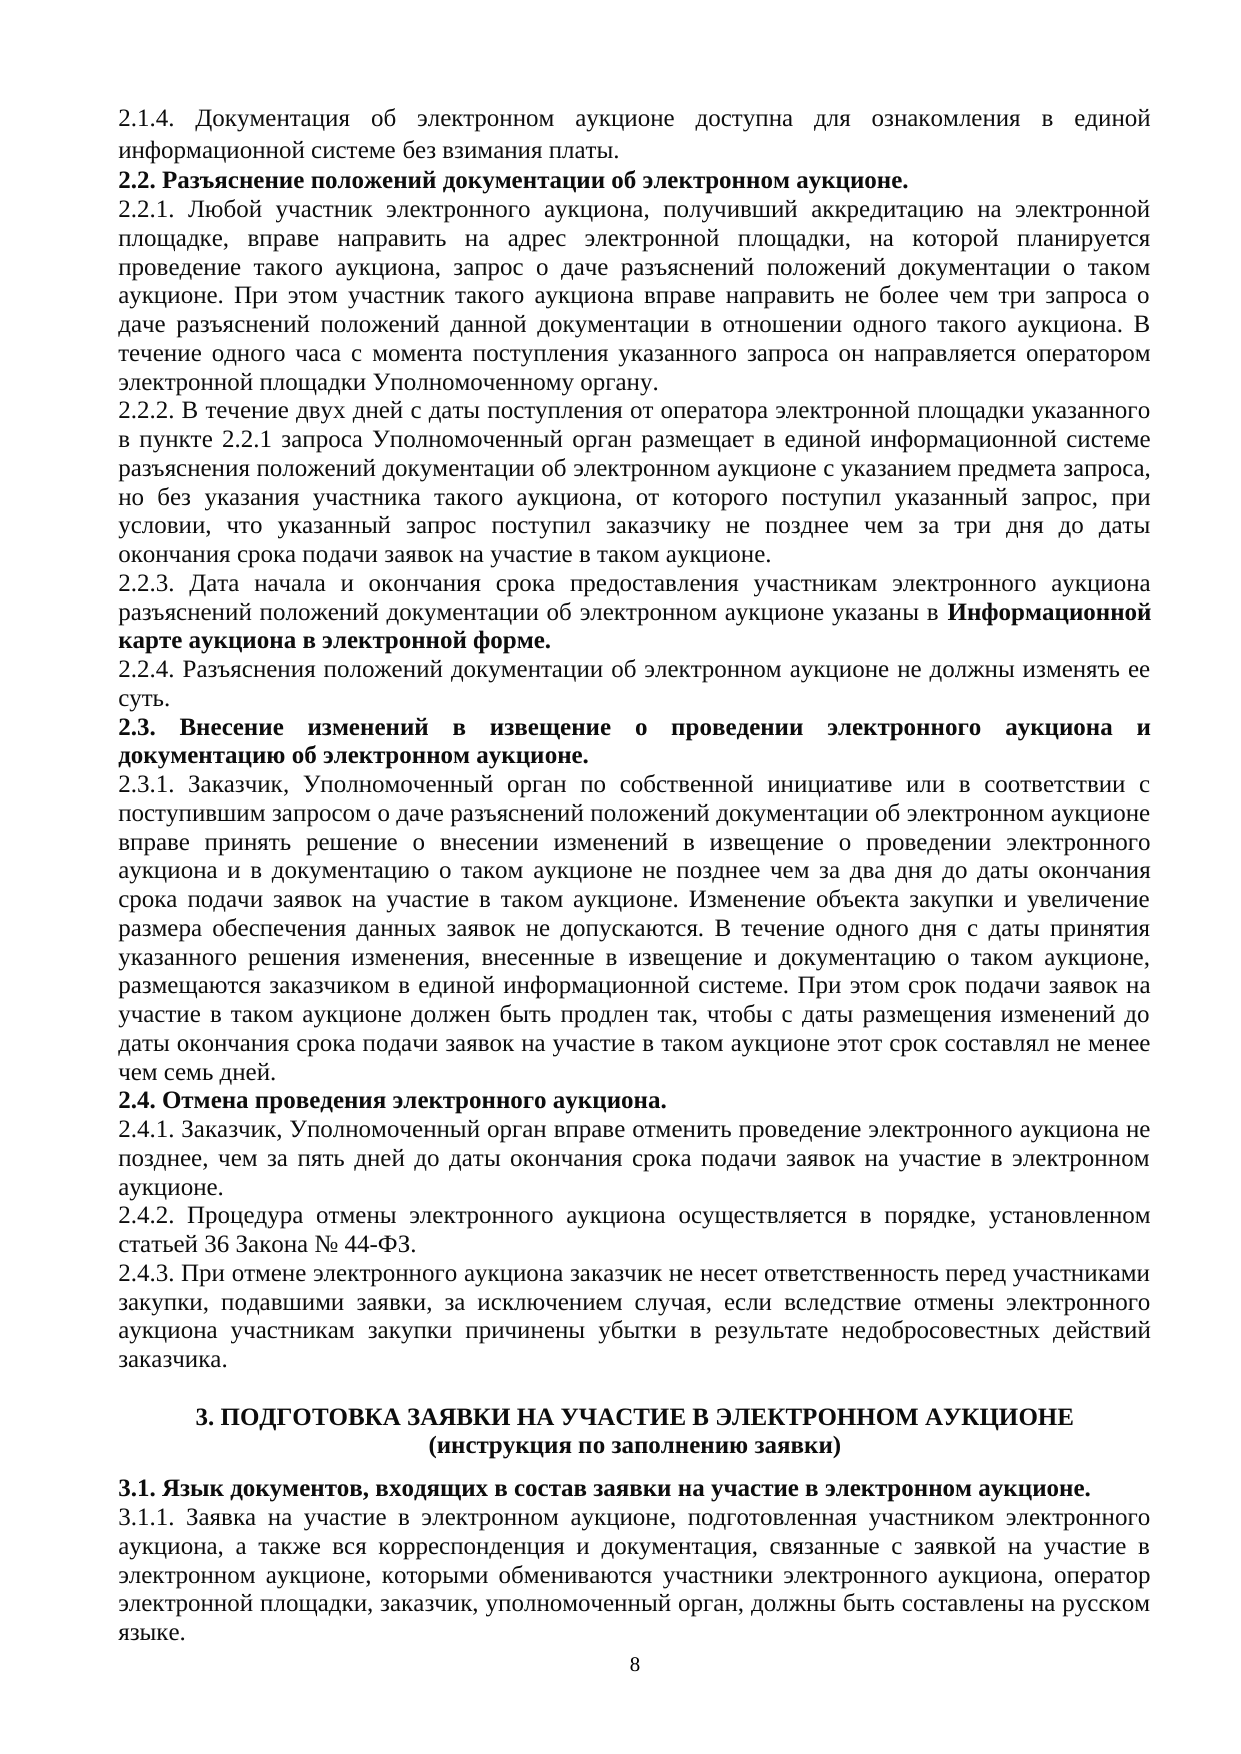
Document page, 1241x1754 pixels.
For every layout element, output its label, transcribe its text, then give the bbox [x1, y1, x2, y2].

text (инструкция по заполнению заявки) [118, 1430, 1152, 1459]
text 2.4. Отмена проведения электронного аукциона. [118, 1085, 1152, 1114]
text 2.2.2. В течение двух дней с даты поступления от оператора электронной площадки указанного в пункте 2.2.1 запроса Уполномоченный орган размещает в единой информационной системе разъяснения положений документации об электронном аукционе с указанием предмета запроса, но без указания участника такого аукциона, от которого поступил указанный запрос, при условии, что указанный запрос поступил заказчику не позднее чем за три дня до даты окончания срока подачи заявок на участие в таком аукционе. [118, 395, 1152, 568]
text 2.2. Разъяснение положений документации об электронном аукционе. [118, 165, 1152, 194]
text 2.3.1. Заказчик, Уполномоченный орган по собственной инициативе или в соответствии с поступившим запросом о даче разъяснений положений документации об электронном аукционе вправе принять решение о внесении изменений в извещение о проведении электронного аукциона и в документацию о таком аукционе не позднее чем за два дня до даты окончания срока подачи заявок на участие в таком аукционе. Изменение объекта закупки и увеличение размера обеспечения данных заявок не допускаются. В течение одного дня с даты принятия указанного решения изменения, внесенные в извещение и документацию о таком аукционе, размещаются заказчиком в единой информационной системе. При этом срок подачи заявок на участие в таком аукционе должен быть продлен так, чтобы с даты размещения изменений до даты окончания срока подачи заявок на участие в таком аукционе этот срок составлял не менее чем семь дней. [118, 769, 1152, 1085]
text 2.1.4. Документация об электронном аукционе доступна для ознакомления в единой информационной системе без взимания платы. [118, 103, 1152, 165]
text 3.1. Язык документов, входящих в состав заявки на участие в электронном аукционе. [118, 1473, 1152, 1502]
text 2.2.1. Любой участник электронного аукциона, получивший аккредитацию на электронной площадке, вправе направить на адрес электронной площадки, на которой планируется проведение такого аукциона, запрос о даче разъяснений положений документации о таком аукционе. При этом участник такого аукциона вправе направить не более чем три запроса о даче разъяснений положений данной документации в отношении одного такого аукциона. В течение одного часа с момента поступления указанного запроса он направляется оператором электронной площадки Уполномоченному органу. [118, 194, 1152, 395]
text 2.3. Внесение изменений в извещение о проведении электронного аукциона и документацию об электронном аукционе. [118, 712, 1152, 769]
text 3. ПОДГОТОВКА ЗАЯВКИ НА УЧАСТИЕ В ЭЛЕКТРОННОМ АУКЦИОНЕ [118, 1402, 1152, 1430]
text 2.4.1. Заказчик, Уполномоченный орган вправе отменить проведение электронного аукциона не позднее, чем за пять дней до даты окончания срока подачи заявок на участие в электронном аукционе. [118, 1114, 1152, 1200]
text 3.1.1. Заявка на участие в электронном аукционе, подготовленная участником электронного аукциона, а также вся корреспонденция и документация, связанные с заявкой на участие в электронном аукционе, которыми обмениваются участники электронного аукциона, оператор электронной площадки, заказчик, уполномоченный орган, должны быть составлены на русском языке. [118, 1502, 1152, 1646]
text 2.2.4. Разъяснения положений документации об электронном аукционе не должны изменять ее суть. [118, 654, 1152, 712]
text 2.4.3. При отмене электронного аукциона заказчик не несет ответственность перед участниками закупки, подавшими заявки, за исключением случая, если вследствие отмены электронного аукциона участникам закупки причинены убытки в результате недобросовестных действий заказчика. [118, 1258, 1152, 1373]
text 2.2.3. Дата начала и окончания срока предоставления участникам электронного аукциона разъяснений положений документации об электронном аукционе указаны в Информационной карте аукциона в электронной форме. [118, 568, 1152, 654]
text 2.4.2. Процедура отмены электронного аукциона осуществляется в порядке, установленном статьей 36 Закона № 44-ФЗ. [118, 1200, 1152, 1258]
